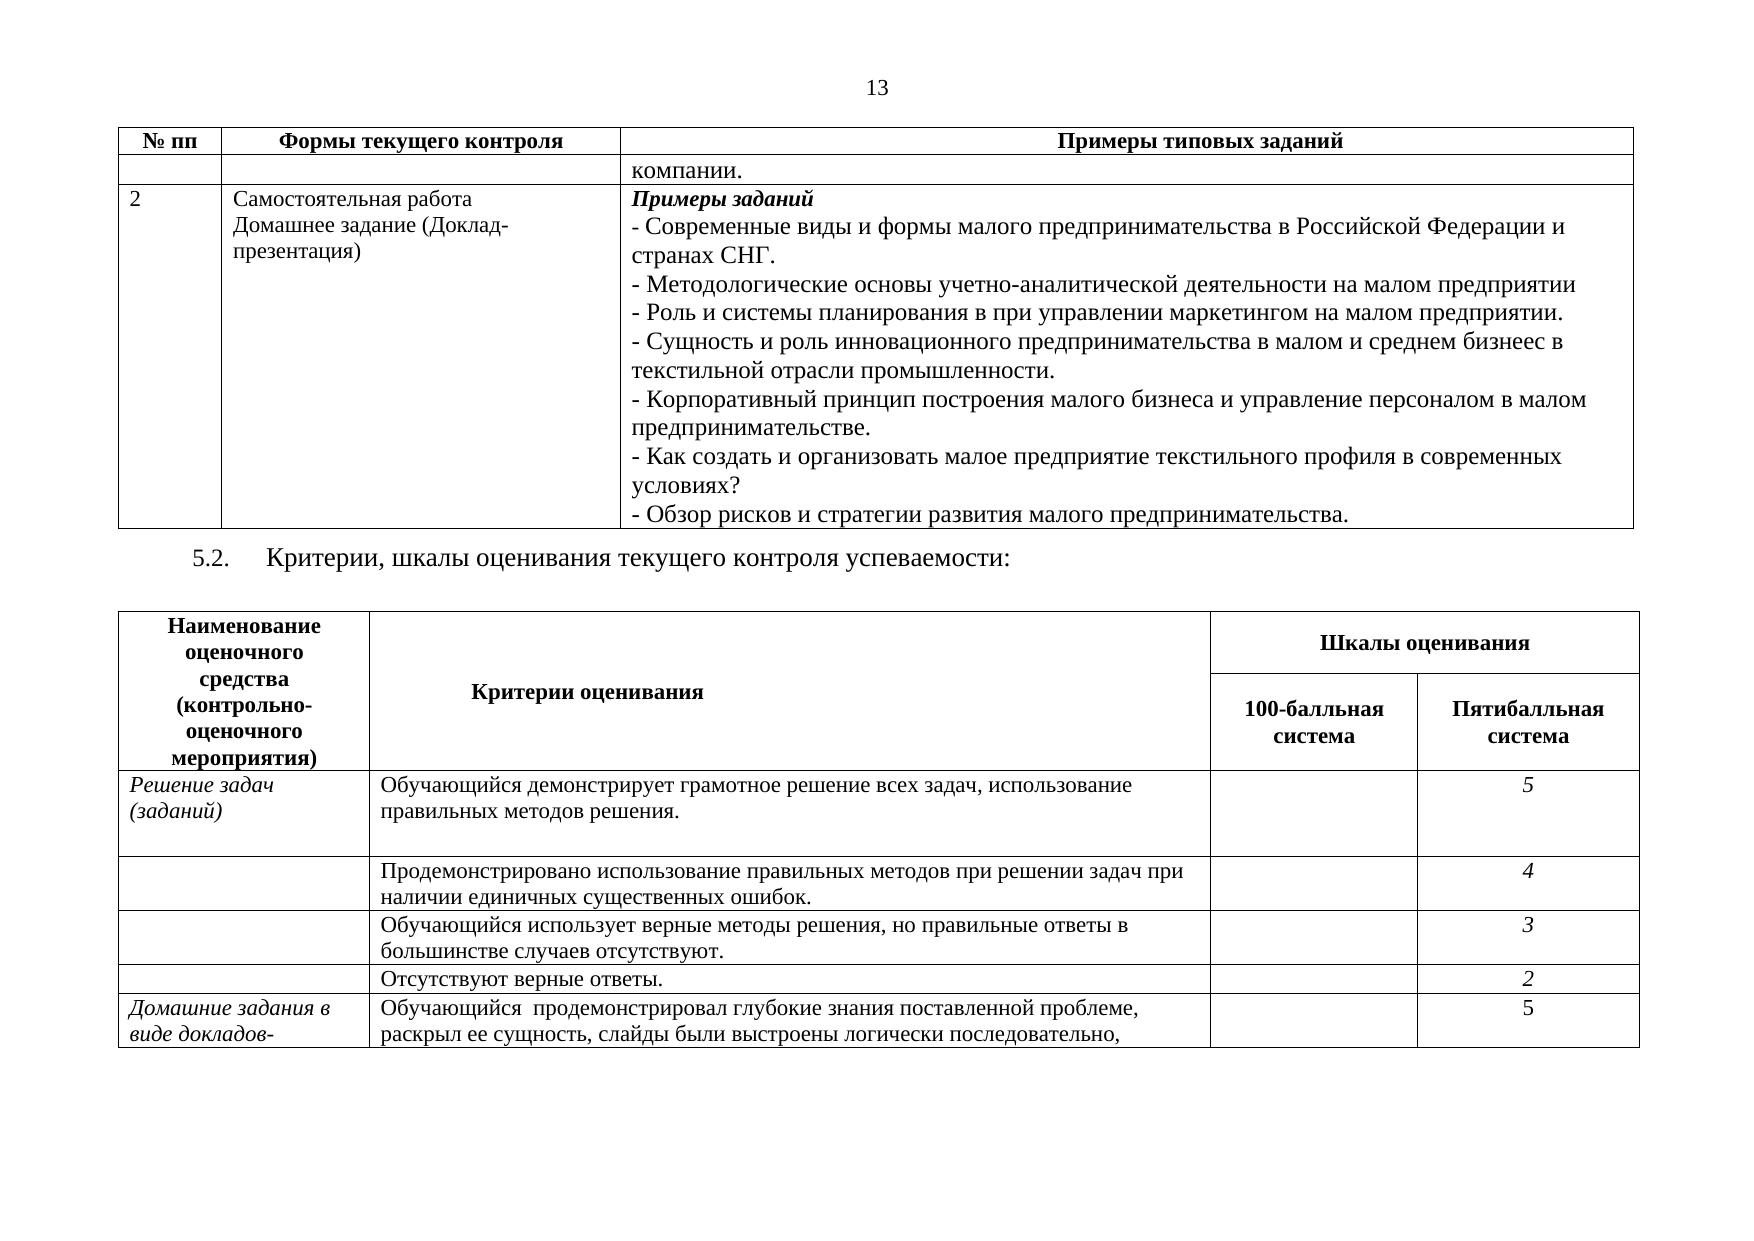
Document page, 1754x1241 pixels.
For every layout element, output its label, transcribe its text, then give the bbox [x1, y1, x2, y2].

table_cell [1211, 857, 1417, 910]
table_cell 4 [1418, 857, 1639, 910]
table_header Критерии оценивания [370, 612, 1210, 770]
table_cell 100-балльная система [1211, 674, 1417, 770]
table_cell Обучающийся демонстрирует грамотное решение всех задач, использование правильных методов решения. [370, 771, 1210, 856]
table_header Наименование оценочного средства (контрольно-оценочного мероприятия) [119, 612, 369, 770]
table_cell Пятибалльная система [1418, 674, 1639, 770]
table_header Формы текущего контроля [222, 128, 620, 154]
table_cell [119, 857, 369, 910]
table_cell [119, 994, 369, 1047]
table_cell Отсутствуют верные ответы. [370, 965, 1210, 993]
table_cell 1 [119, 155, 221, 184]
table_cell [1211, 771, 1417, 856]
table_header Примеры типовых заданий [621, 128, 1633, 154]
table_cell Примеры заданий - Современные виды и формы малого предпринимательства в Российской Федерации и странах СНГ. - Методологические основы учетно-аналитической деятельности на малом предприятии - Роль и системы планирования в при управлении маркетингом на малом предприятии. - Сущность и роль инновационного предпринимательства в малом и среднем бизнеес в текстильной отрасли промышленности. - Корпоративный принцип построения малого бизнеса и управление персоналом в малом предпринимательстве. - Как создать и организовать малое предприятие текстильного профиля в современных условиях? - Обзор рисков и стратегии развития малого предпринимательства. [621, 185, 1633, 527]
table_header Шкалы оценивания [1211, 612, 1639, 672]
table_cell 5 [1418, 771, 1639, 856]
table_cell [370, 994, 1210, 1047]
table_cell [119, 911, 369, 963]
table_cell 5 [1418, 994, 1639, 1047]
table_cell 2 [1418, 965, 1639, 993]
table_cell [1211, 994, 1417, 1047]
table_cell Обучающийся использует верные методы решения, но правильные ответы в большинстве случаев отсутствуют. [370, 911, 1210, 963]
subtitle Критерии, шкалы оценивания текущего контроля успеваемости: [192, 541, 1636, 572]
table_cell [1211, 965, 1417, 993]
table_cell Решение задач (заданий) [119, 771, 369, 856]
table_cell Самостоятельная работа Домашнее задание (Доклад-презентация) [222, 185, 620, 527]
table_cell 3 [1418, 911, 1639, 963]
table_header № пп [119, 128, 221, 154]
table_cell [621, 155, 1633, 184]
table_cell [1211, 911, 1417, 963]
table_cell 2 [119, 185, 221, 527]
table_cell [222, 155, 620, 184]
table_cell Продемонстрировано использование правильных методов при решении задач при наличии единичных существенных ошибок. [370, 857, 1210, 910]
table_cell [119, 965, 369, 993]
